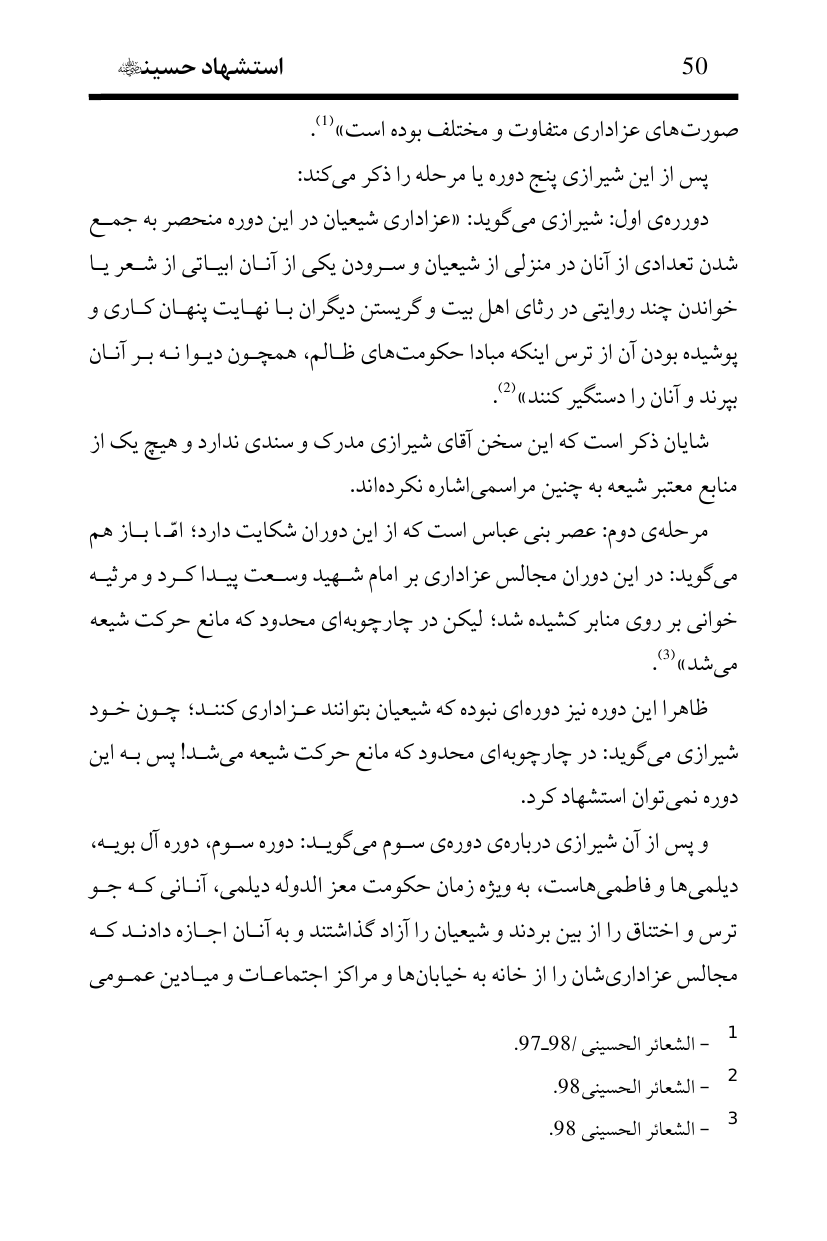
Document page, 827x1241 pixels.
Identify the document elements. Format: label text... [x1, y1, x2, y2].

text پس از این شیرازی پنج دوره یا مرحله را ذکر می‌کند: [89, 155, 738, 199]
text آیت الله شیرازی در بحث دوران و مراحل شعائر عزاداری درگذر زمان در حالی که از ظلمی که مانع می‌شد شیعیان این شعائر را اظهار کنند، شکایت دارد می‌گوید: «شیعیان در حالی که در ستم‌های بنی امیه و بنی عباس محاصره شده بودند، نمی‌توانستد اینگونه با جرأت عزاداری کنند، فقط شرایط سخت گیری و آسان گیری همچون گل در بخش‌های مختلف و متفاوت بوده؛ لذا شکل‌ها و صورت‌های عزاداری متفاوت و مختلف بوده است»(). [89, 111, 738, 155]
text ظاهرا این دوره نیز دوره‌ای نبوده که شیعیان بتوانند عزاداری کنند؛ چون خود شیرازی می‌گوید: در چارچوبه‌ای محدود که مانع حرکت شیعه می‌شد! پس به این دوره نمی‌توان استشهاد کرد. [89, 689, 738, 822]
text دورره‌ی اول: شیرازی می‌گوید: «عزاداری شیعیان در این دوره منحصر به جمع شدن تعدادی از آنان در منزلی از شیعیان و سرودن یکی از آنان ابیاتی از شعر یا خواندن چند روایتی در رثای اهل بیت و گریستن دیگران با نهایت پنهان کاری و پوشیده بودن آن از ترس اینکه مبادا حکومت‌های ظالم، همچون دیوا نه بر آنان بپرند و آنان را دستگیر کنند»(). [89, 199, 738, 422]
text مرحله‌ی دوم: عصر بنی عباس است که از این دوران شکایت دارد؛ امّا باز هم می‌گوید: در این دوران مجالس عزاداری بر امام شهید وسعت پیدا کرد و مرثیه خوانی بر روی منابر کشیده شد؛ لیکن در چارچوبه‌ای محدود که مانع حرکت شیعه می‌شد»(). [89, 511, 738, 689]
text شایان ذکر است که این سخن آقای شیرازی مدرک و سندی ندارد و هیچ یک از منابع معتبر شیعه به چنین مراسمی‌اشاره نکرده‌اند. [89, 422, 738, 511]
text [89, 822, 738, 1000]
